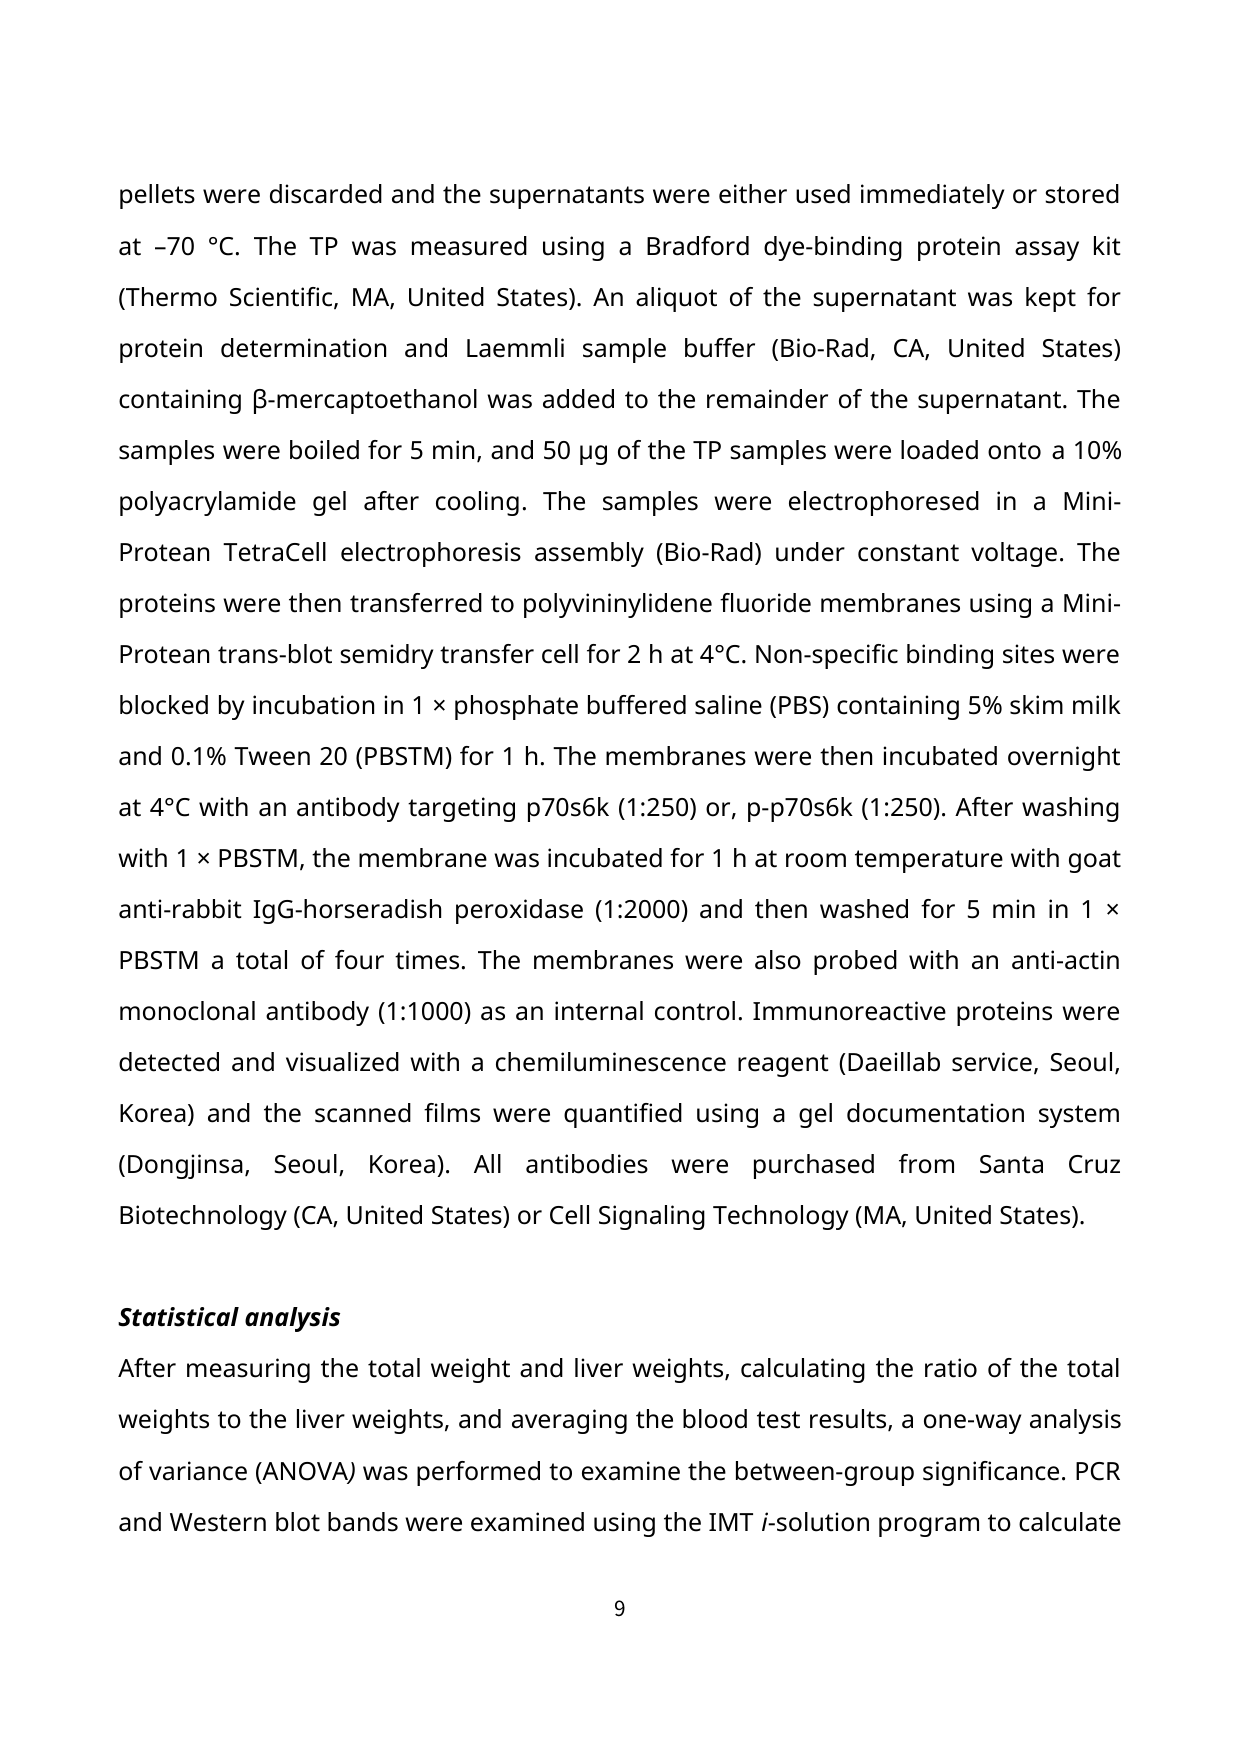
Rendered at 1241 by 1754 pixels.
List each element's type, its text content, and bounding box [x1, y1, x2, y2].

text Statistical analysis [118, 1300, 1122, 1334]
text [118, 1351, 1122, 1538]
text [118, 177, 1122, 1232]
